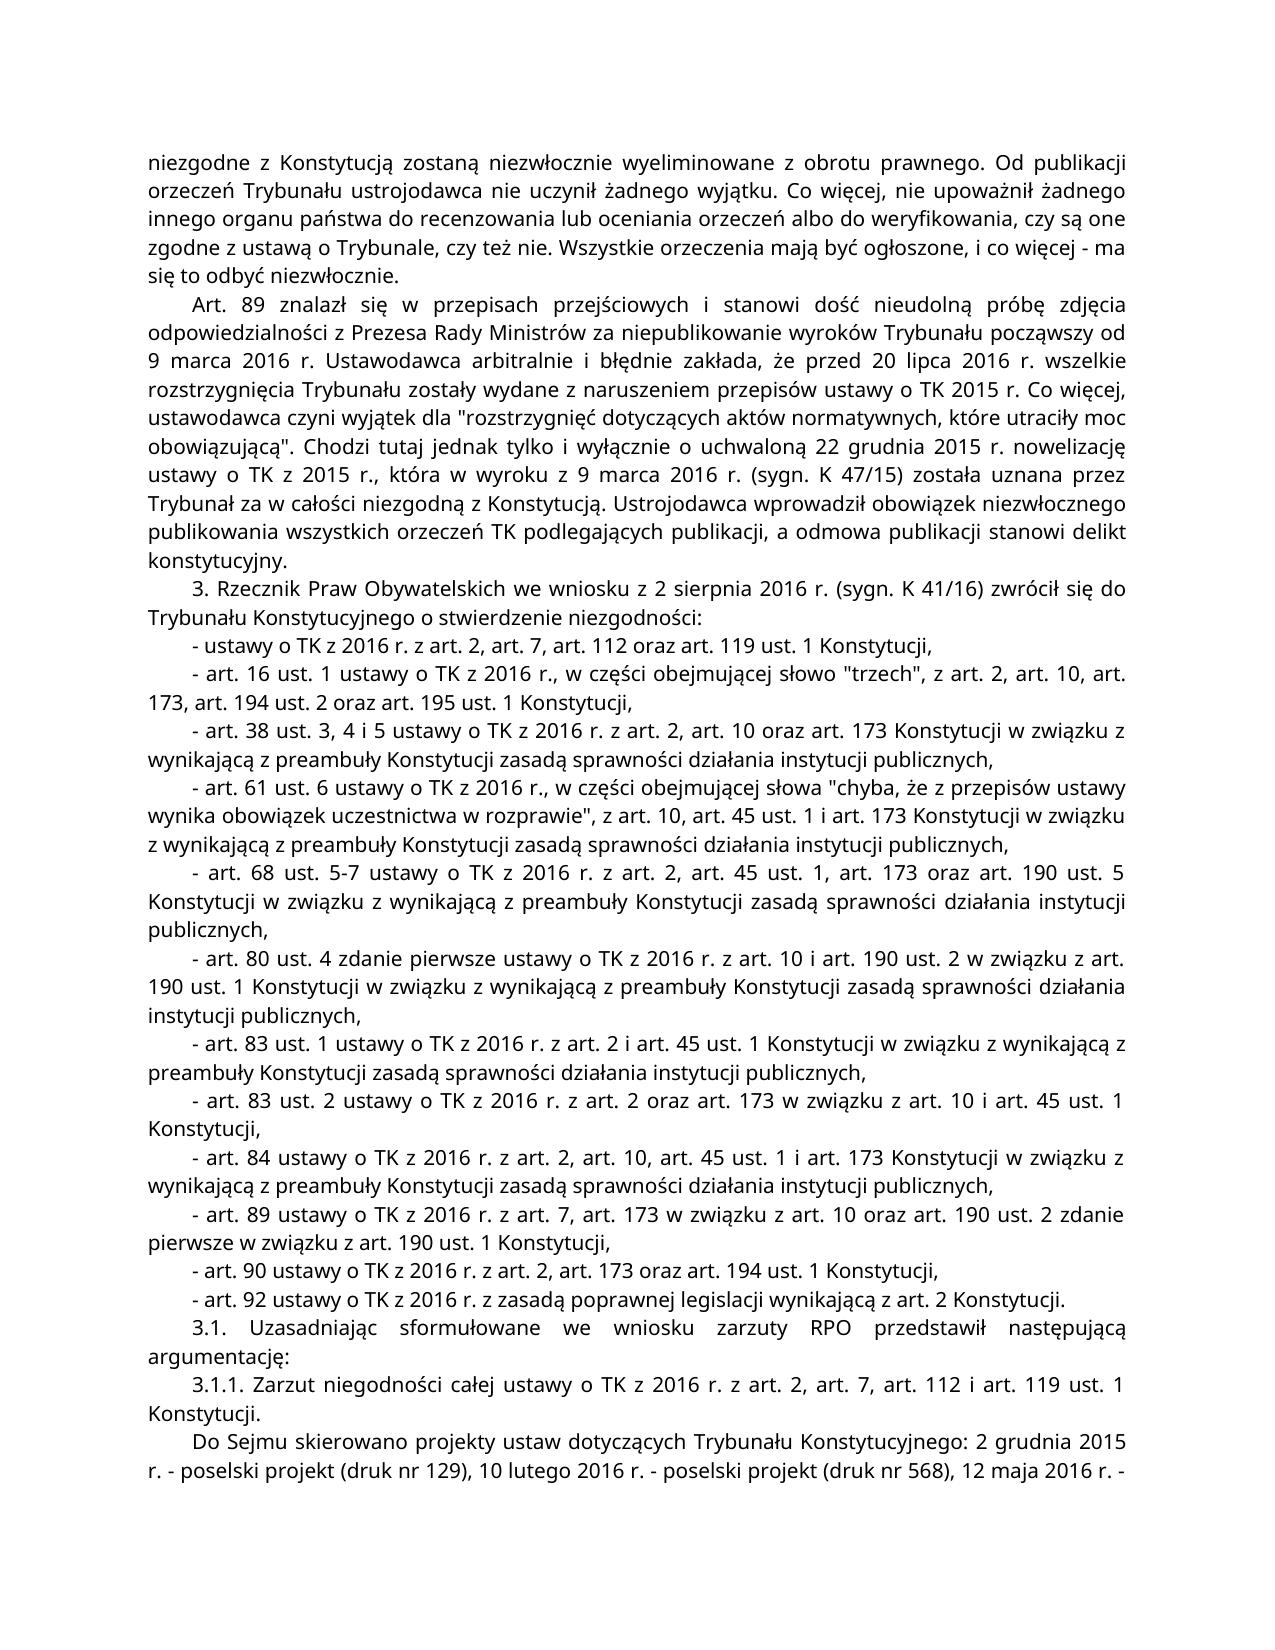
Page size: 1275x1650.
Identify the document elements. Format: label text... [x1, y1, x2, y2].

text - art. 92 ustawy o TK z 2016 r. z zasadą poprawnej legislacji wynikającą z art. 2 Konstytucji. [148, 1285, 1127, 1313]
text - art. 68 ust. 5-7 ustawy o TK z 2016 r. z art. 2, art. 45 ust. 1, art. 173 oraz art. 190 ust. 5 Konstytucji w związku z wynikającą z preambuły Konstytucji zasadą sprawności działania instytucji publicznych, [148, 858, 1127, 944]
text 3.1.1. Zarzut niegodności całej ustawy o TK z 2016 r. z art. 2, art. 7, art. 112 i art. 119 ust. 1 Konstytucji. [148, 1370, 1127, 1427]
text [148, 148, 1127, 290]
text - art. 61 ust. 6 ustawy o TK z 2016 r., w części obejmującej słowa "chyba, że z przepisów ustawy wynika obowiązek uczestnictwa w rozprawie", z art. 10, art. 45 ust. 1 i art. 173 Konstytucji w związku z wynikającą z preambuły Konstytucji zasadą sprawności działania instytucji publicznych, [148, 773, 1127, 858]
text - art. 80 ust. 4 zdanie pierwsze ustawy o TK z 2016 r. z art. 10 i art. 190 ust. 2 w związku z art. 190 ust. 1 Konstytucji w związku z wynikającą z preambuły Konstytucji zasadą sprawności działania instytucji publicznych, [148, 944, 1127, 1029]
text - art. 38 ust. 3, 4 i 5 ustawy o TK z 2016 r. z art. 2, art. 10 oraz art. 173 Konstytucji w związku z wynikającą z preambuły Konstytucji zasadą sprawności działania instytucji publicznych, [148, 716, 1127, 773]
text - art. 83 ust. 2 ustawy o TK z 2016 r. z art. 2 oraz art. 173 w związku z art. 10 i art. 45 ust. 1 Konstytucji, [148, 1086, 1127, 1143]
text 3.1. Uzasadniając sformułowane we wniosku zarzuty RPO przedstawił następującą argumentację: [148, 1313, 1127, 1370]
text - art. 84 ustawy o TK z 2016 r. z art. 2, art. 10, art. 45 ust. 1 i art. 173 Konstytucji w związku z wynikającą z preambuły Konstytucji zasadą sprawności działania instytucji publicznych, [148, 1143, 1127, 1200]
text - ustawy o TK z 2016 r. z art. 2, art. 7, art. 112 oraz art. 119 ust. 1 Konstytucji, [148, 631, 1127, 659]
text - art. 90 ustawy o TK z 2016 r. z art. 2, art. 173 oraz art. 194 ust. 1 Konstytucji, [148, 1257, 1127, 1285]
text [148, 1427, 1127, 1484]
text - art. 83 ust. 1 ustawy o TK z 2016 r. z art. 2 i art. 45 ust. 1 Konstytucji w związku z wynikającą z preambuły Konstytucji zasadą sprawności działania instytucji publicznych, [148, 1029, 1127, 1086]
text Art. 89 znalazł się w przepisach przejściowych i stanowi dość nieudolną próbę zdjęcia odpowiedzialności z Prezesa Rady Ministrów za niepublikowanie wyroków Trybunału począwszy od 9 marca 2016 r. Ustawodawca arbitralnie i błędnie zakłada, że przed 20 lipca 2016 r. wszelkie rozstrzygnięcia Trybunału zostały wydane z naruszeniem przepisów ustawy o TK 2015 r. Co więcej, ustawodawca czyni wyjątek dla "rozstrzygnięć dotyczących aktów normatywnych, które utraciły moc obowiązującą". Chodzi tutaj jednak tylko i wyłącznie o uchwaloną 22 grudnia 2015 r. nowelizację ustawy o TK z 2015 r., która w wyroku z 9 marca 2016 r. (sygn. K 47/15) została uznana przez Trybunał za w całości niezgodną z Konstytucją. Ustrojodawca wprowadził obowiązek niezwłocznego publikowania wszystkich orzeczeń TK podlegających publikacji, a odmowa publikacji stanowi delikt konstytucyjny. [148, 290, 1127, 574]
text - art. 89 ustawy o TK z 2016 r. z art. 7, art. 173 w związku z art. 10 oraz art. 190 ust. 2 zdanie pierwsze w związku z art. 190 ust. 1 Konstytucji, [148, 1200, 1127, 1257]
text 3. Rzecznik Praw Obywatelskich we wniosku z 2 sierpnia 2016 r. (sygn. K 41/16) zwrócił się do Trybunału Konstytucyjnego o stwierdzenie niezgodności: [148, 574, 1127, 631]
text - art. 16 ust. 1 ustawy o TK z 2016 r., w części obejmującej słowo "trzech", z art. 2, art. 10, art. 173, art. 194 ust. 2 oraz art. 195 ust. 1 Konstytucji, [148, 659, 1127, 716]
